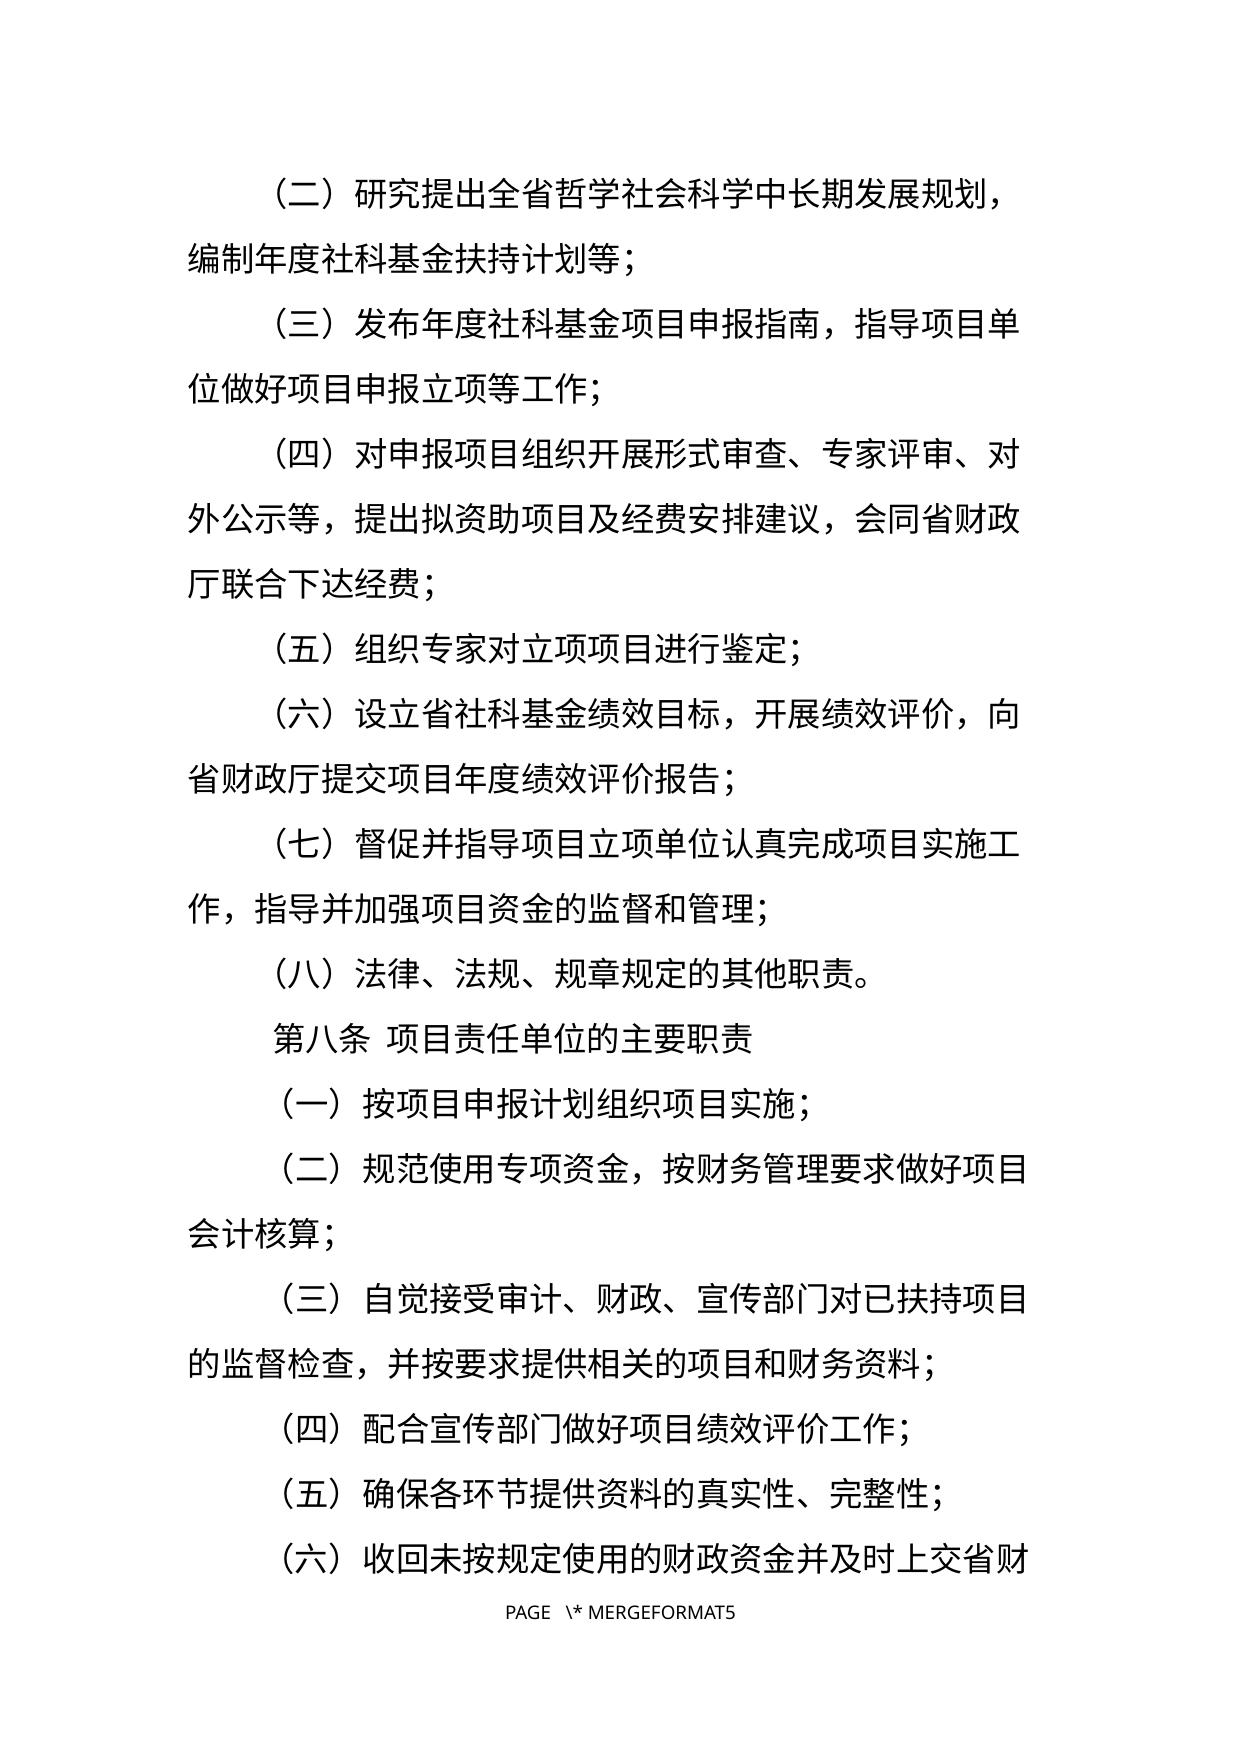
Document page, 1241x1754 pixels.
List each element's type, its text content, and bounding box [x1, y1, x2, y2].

text （五）组织专家对立项项目进行鉴定； [187, 615, 1053, 680]
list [202, 1525, 1053, 1590]
list 按项目申报计划组织项目实施； [187, 1070, 1053, 1135]
list 配合宣传部门做好项目绩效评价工作； [187, 1395, 1053, 1460]
text （八）法律、法规、规章规定的其他职责。 [187, 940, 1053, 1005]
text （七）督促并指导项目立项单位认真完成项目实施工作，指导并加强项目资金的监督和管理； [187, 810, 1053, 940]
text （二）研究提出全省哲学社会科学中长期发展规划，编制年度社科基金扶持计划等； [187, 160, 1053, 290]
list 确保各环节提供资料的真实性、完整性； [261, 1460, 1053, 1525]
text （四）对申报项目组织开展形式审查、专家评审、对外公示等，提出拟资助项目及经费安排建议，会同省财政厅联合下达经费； [187, 420, 1053, 615]
text （三）发布年度社科基金项目申报指南，指导项目单位做好项目申报立项等工作； [187, 290, 1053, 420]
list 自觉接受审计、财政、宣传部门对已扶持项目的监督检查，并按要求提供相关的项目和财务资料； [187, 1265, 1053, 1395]
list 规范使用专项资金，按财务管理要求做好项目会计核算； [187, 1135, 1053, 1265]
text 第八条 项目责任单位的主要职责 [187, 1005, 1053, 1070]
text （六）设立省社科基金绩效目标，开展绩效评价，向省财政厅提交项目年度绩效评价报告； [187, 680, 1053, 810]
